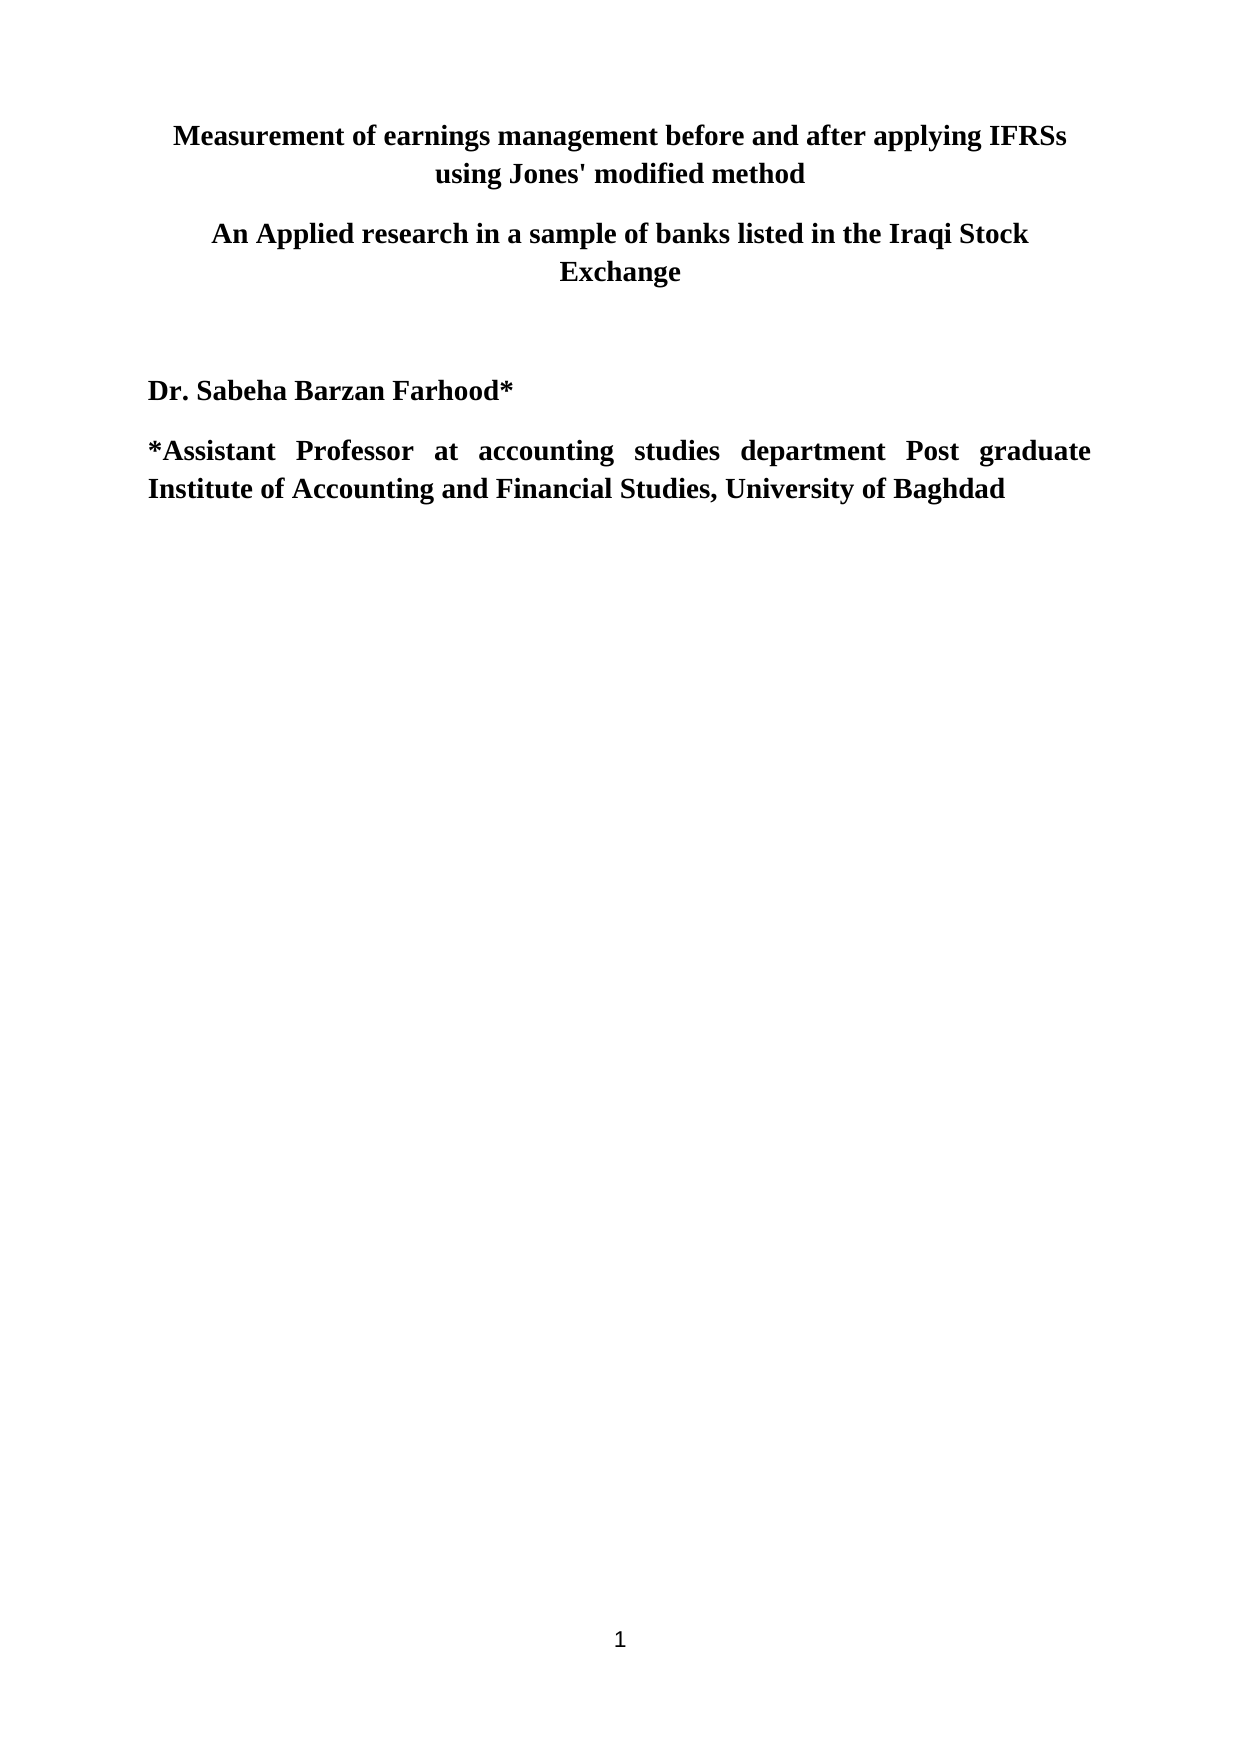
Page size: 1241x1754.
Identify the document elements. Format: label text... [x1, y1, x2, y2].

text An Applied research in a sample of banks listed in the Iraqi Stock Exchange [148, 216, 1092, 288]
text Measurement of earnings management before and after applying IFRSs using Jones' modified method [148, 118, 1092, 190]
text Dr. Sabeha Barzan Farhood* [148, 373, 1092, 407]
text *Assistant Professor at accounting studies department Post graduate Institute of Accounting and Financial Studies, University of Baghdad [148, 433, 1092, 505]
